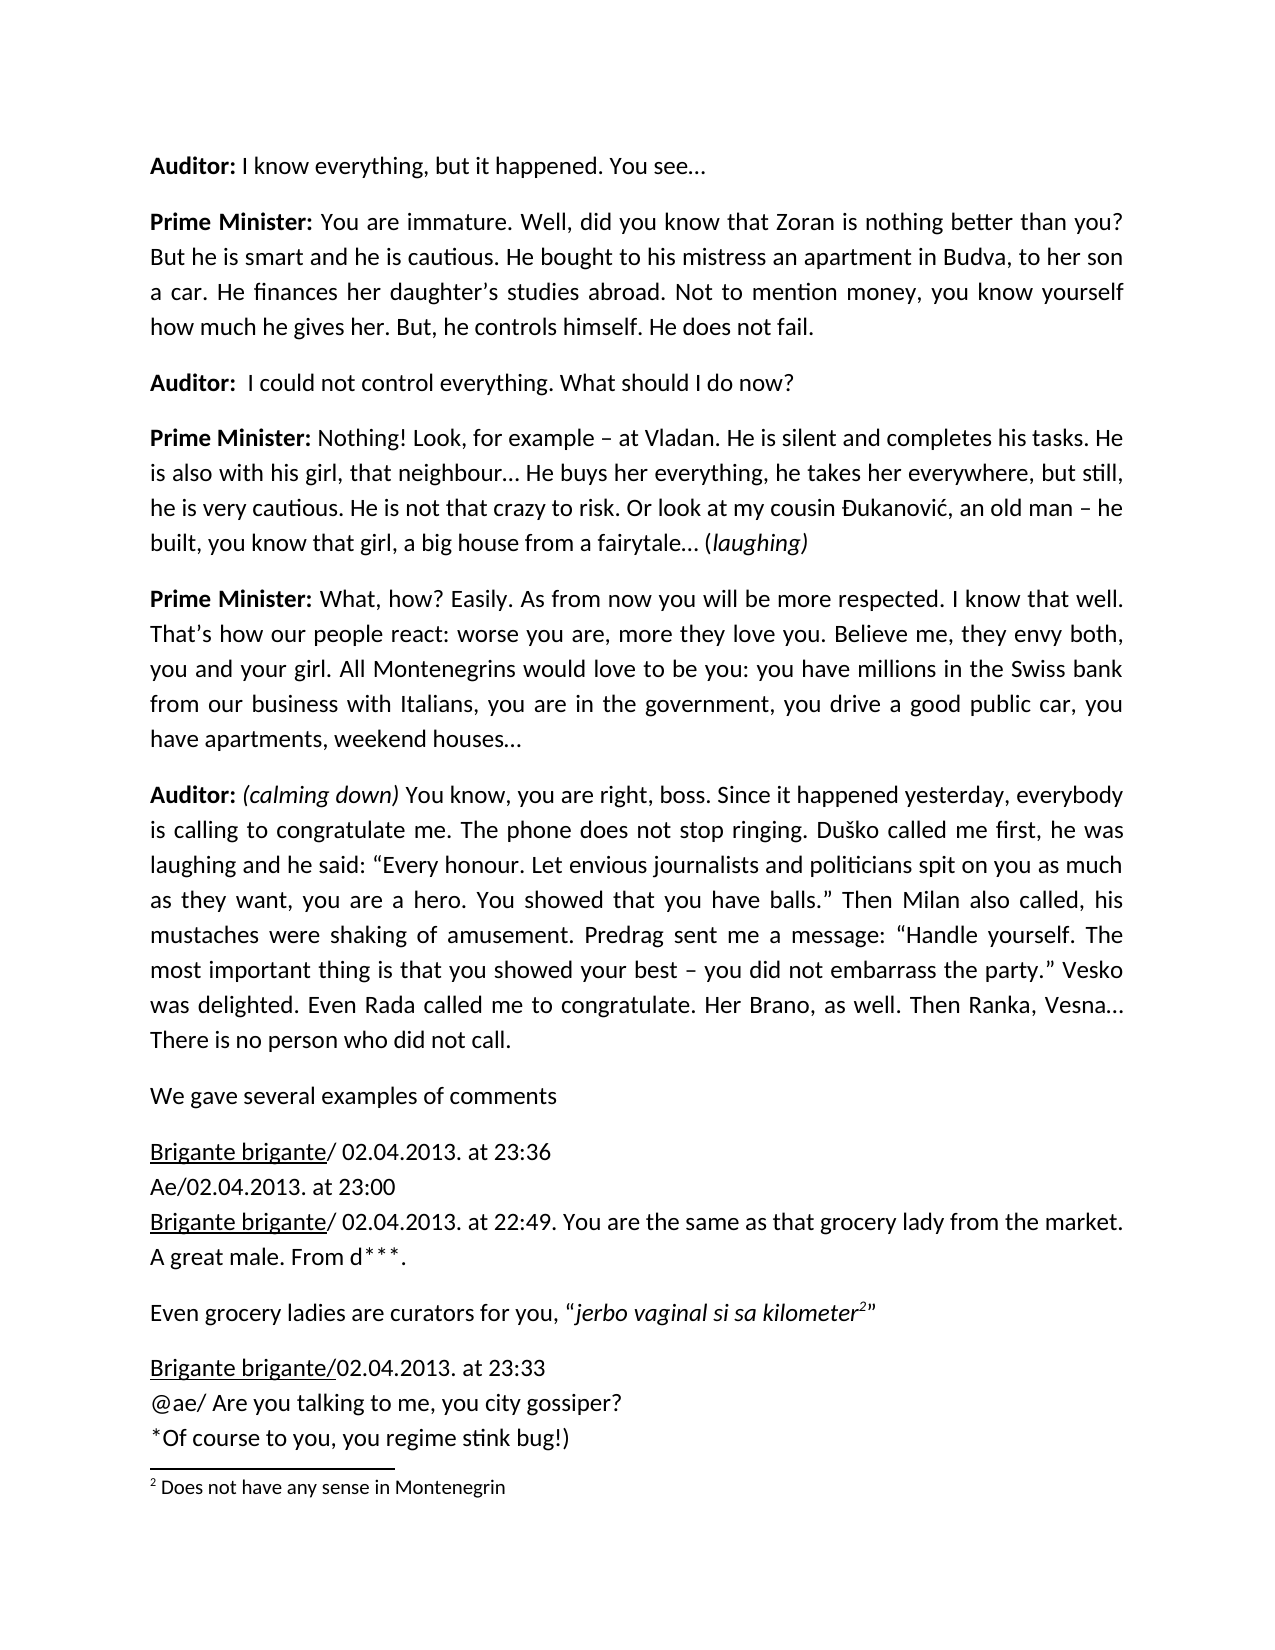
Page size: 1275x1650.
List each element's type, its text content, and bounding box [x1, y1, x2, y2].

text We gave several examples of comments [150, 1080, 1125, 1111]
text Brigante brigante/02.04.2013. at 23:33 [150, 1352, 1125, 1383]
text Auditor: I know everything, but it happened. You see… [150, 150, 1125, 181]
text Brigante brigante/ 02.04.2013. at 23:36 [150, 1136, 1125, 1166]
text Prime Minister: Nothing! Look, for example – at Vladan. He is silent and completes his tasks. He is also with his girl, that neighbour… He buys her everything, he takes her everywhere, but still, he is very cautious. He is not that crazy to risk. Or look at my cousin Đukanović, an old man – he built, you know that girl, a big house from a fairytale… (laughing) [150, 422, 1125, 558]
text Prime Minister: You are immature. Well, did you know that Zoran is nothing better than you? But he is smart and he is cautious. He bought to his mistress an apartment in Budva, to her son a car. He finances her daughter’s studies abroad. Not to mention money, you know yourself how much he gives her. But, he controls himself. He does not fail. [150, 206, 1125, 341]
text *Of course to you, you regime stink bug!) [150, 1422, 1125, 1453]
text Auditor: (calming down) You know, you are right, boss. Since it happened yesterday, everybody is calling to congratulate me. The phone does not stop ringing. Duško called me first, he was laughing and he said: “Every honour. Let envious journalists and politicians spit on you as much as they want, you are a hero. You showed that you have balls.” Then Milan also called, his mustaches were shaking of amusement. Predrag sent me a message: “Handle yourself. The most important thing is that you showed your best – you did not embarrass the party.” Vesko was delighted. Even Rada called me to congratulate. Her Brano, as well. Then Ranka, Vesna… There is no person who did not call. [150, 779, 1125, 1055]
text Auditor: I could not control everything. What should I do now? [150, 367, 1125, 397]
text Even grocery ladies are curators for you, “jerbo vaginal si sa kilometer” [150, 1297, 1125, 1327]
text Ae/02.04.2013. at 23:00 [150, 1171, 1125, 1201]
text Prime Minister: What, how? Easily. As from now you will be more respected. I know that well. That’s how our people react: worse you are, more they love you. Believe me, they envy both, you and your girl. All Montenegrins would love to be you: you have millions in the Swiss bank from our business with Italians, you are in the government, you drive a good public car, you have apartments, weekend houses… [150, 583, 1125, 754]
text @ae/ Are you talking to me, you city gossiper? [150, 1387, 1125, 1418]
text Brigante brigante/ 02.04.2013. at 22:49. You are the same as that grocery lady from the market. A great male. From d***. [150, 1206, 1125, 1271]
